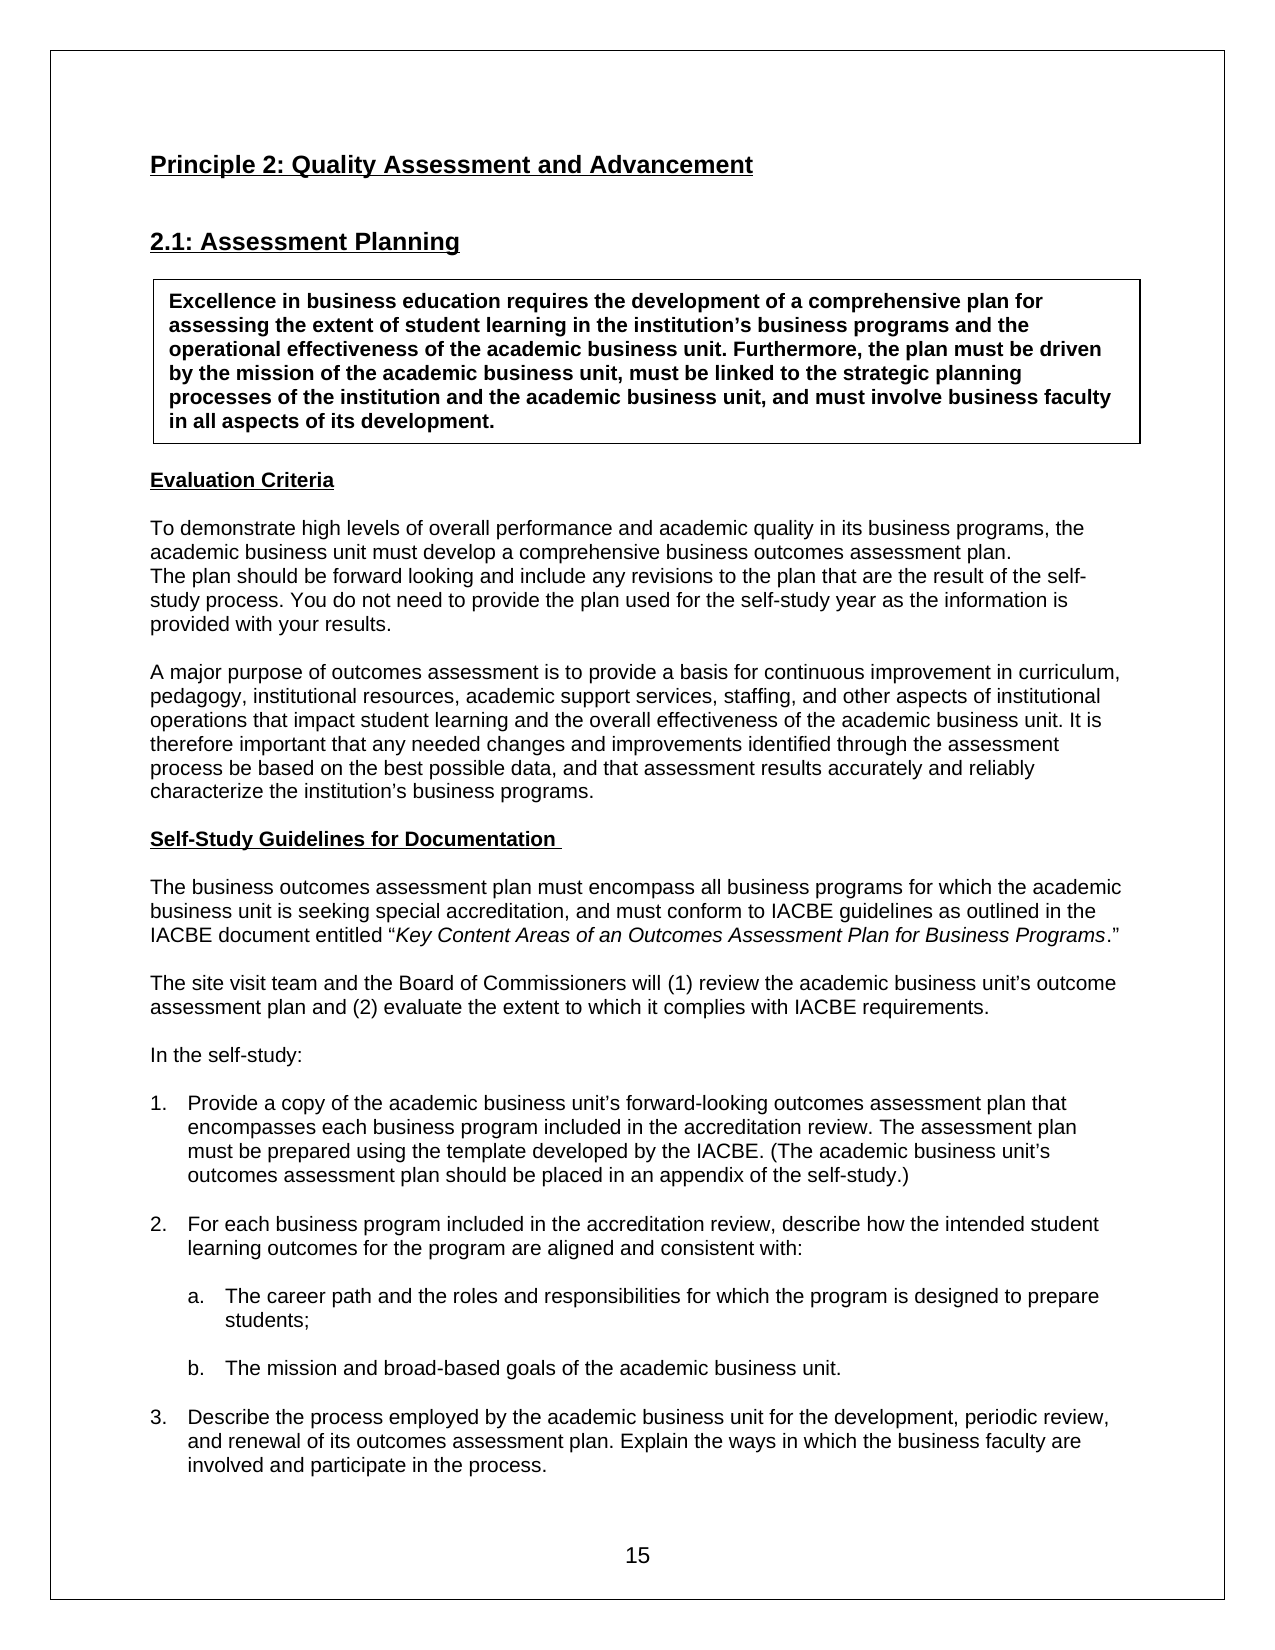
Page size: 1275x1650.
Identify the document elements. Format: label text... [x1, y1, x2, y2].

text Self-Study Guidelines for Documentation [150, 827, 1125, 851]
text A major purpose of outcomes assessment is to provide a basis for continuous improvement in curriculum, pedagogy, institutional resources, academic support services, staffing, and other aspects of institutional operations that impact student learning and the overall effectiveness of the academic business unit. It is therefore important that any needed changes and improvements identified through the assessment process be based on the best possible data, and that assessment results accurately and reliably characterize the institution’s business programs. [150, 659, 1125, 803]
list Describe the process employed by the academic business unit for the development, periodic review, and renewal of its outcomes assessment plan. Explain the ways in which the business faculty are involved and participate in the process. [150, 1405, 1125, 1477]
list For each business program included in the accreditation review, describe how the intended student learning outcomes for the program are aligned and consistent with: [150, 1212, 1125, 1260]
text The business outcomes assessment plan must encompass all business programs for which the academic business unit is seeking special accreditation, and must conform to IACBE guidelines as outlined in the IACBE document entitled “Key Content Areas of an Outcomes Assessment Plan for Business Programs.” [150, 875, 1125, 947]
list Provide a copy of the academic business unit’s forward-looking outcomes assessment plan that encompasses each business program included in the accreditation review. The assessment plan must be prepared using the template developed by the IACBE. (The academic business unit’s outcomes assessment plan should be placed in an appendix of the self-study.) [150, 1091, 1125, 1187]
list The career path and the roles and responsibilities for which the program is designed to prepare students; [187, 1284, 1125, 1332]
text Evaluation Criteria [150, 468, 1125, 492]
text To demonstrate high levels of overall performance and academic quality in its business programs, the academic business unit must develop a comprehensive business outcomes assessment plan. [150, 516, 1125, 564]
subtitle 2.1: Assessment Planning [150, 227, 1125, 255]
list The mission and broad-based goals of the academic business unit. [187, 1356, 1125, 1380]
subtitle Principle 2: Quality Assessment and Advancement [150, 150, 1125, 179]
text Excellence in business education requires the development of a comprehensive plan for assessing the extent of student learning in the institution’s business programs and the operational effectiveness of the academic business unit. Furthermore, the plan must be driven by the mission of the academic business unit, must be linked to the strategic planning processes of the institution and the academic business unit, and must involve business faculty in all aspects of its development. [154, 280, 1139, 443]
text The site visit team and the Board of Commissioners will (1) review the academic business unit’s outcome assessment plan and (2) evaluate the extent to which it complies with IACBE requirements. [150, 971, 1125, 1019]
text In the self-study: [150, 1043, 1125, 1067]
text The plan should be forward looking and include any revisions to the plan that are the result of the self-study process. You do not need to provide the plan used for the self-study year as the information is provided with your results. [150, 564, 1125, 636]
